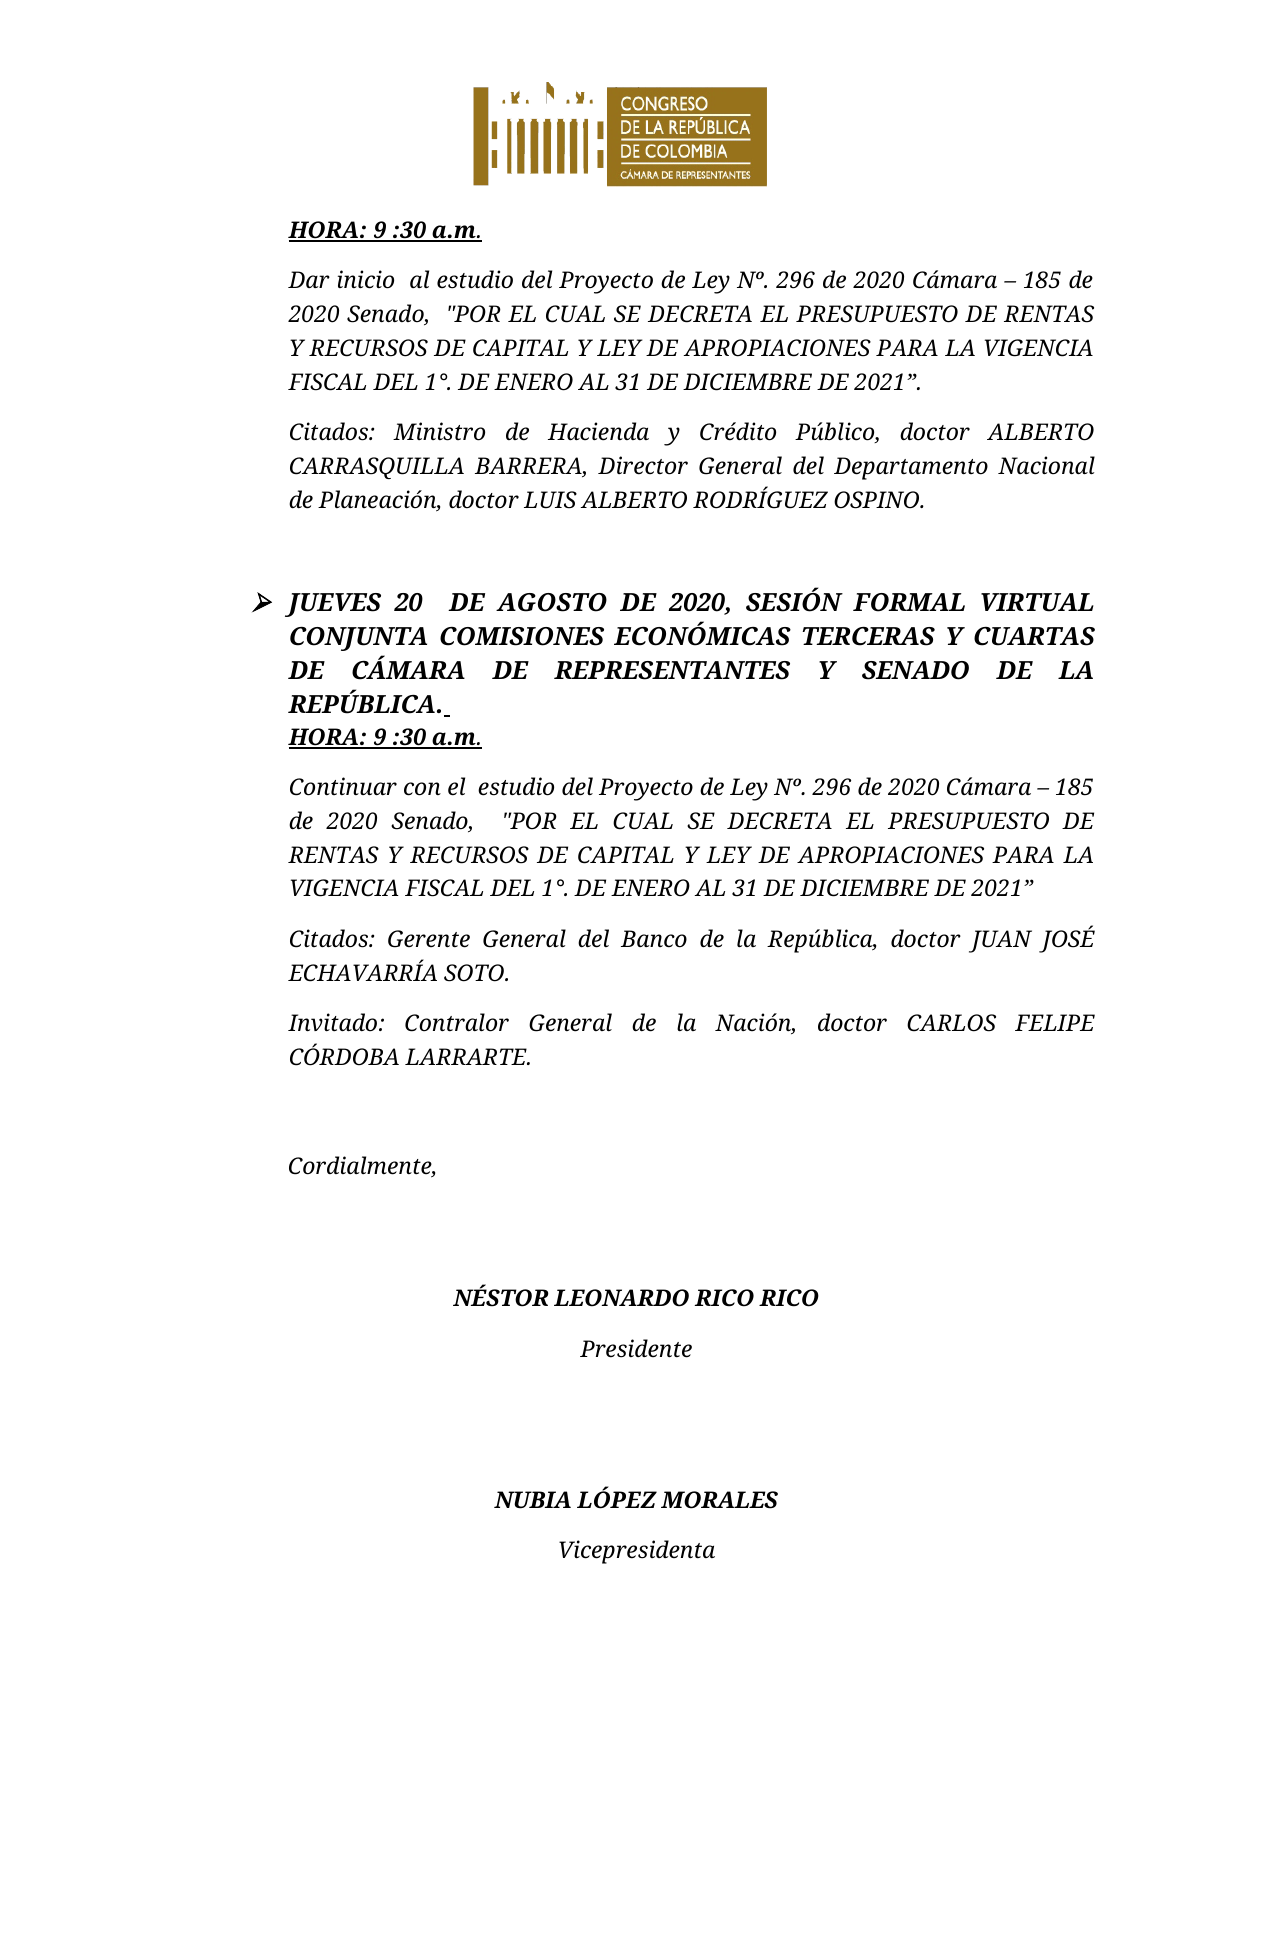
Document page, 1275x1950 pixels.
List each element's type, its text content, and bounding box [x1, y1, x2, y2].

text Presidente [177, 1333, 1098, 1364]
text Citados: Ministro de Hacienda y Crédito Público, doctor ALBERTO CARRASQUILLA BARRERA, Director General del Departamento Nacional de Planeación, doctor LUIS ALBERTO RODRÍGUEZ OSPINO. [288, 416, 1098, 515]
text HORA: 9 :30 a.m. [215, 721, 1098, 752]
text Cordialmente, [177, 1150, 1098, 1181]
text Citados: Gerente General del Banco de la República, doctor JUAN JOSÉ ECHAVARRÍA SOTO. [288, 923, 1098, 988]
list JUEVES 20 DE AGOSTO DE 2020, SESIÓN FORMAL VIRTUAL CONJUNTA COMISIONES ECONÓMICAS TERCERAS Y CUARTAS DE CÁMARA DE REPRESENTANTES Y SENADO DE LA REPÚBLICA. [251, 584, 1098, 721]
text Dar inicio al estudio del Proyecto de Ley Nº. 296 de 2020 Cámara – 185 de 2020 Senado, "POR EL CUAL SE DECRETA EL PRESUPUESTO DE RENTAS Y RECURSOS DE CAPITAL Y LEY DE APROPIACIONES PARA LA VIGENCIA FISCAL DEL 1°. DE ENERO AL 31 DE DICIEMBRE DE 2021”. [288, 264, 1098, 397]
text Continuar con el estudio del Proyecto de Ley Nº. 296 de 2020 Cámara – 185 de 2020 Senado, "POR EL CUAL SE DECRETA EL PRESUPUESTO DE RENTAS Y RECURSOS DE CAPITAL Y LEY DE APROPIACIONES PARA LA VIGENCIA FISCAL DEL 1°. DE ENERO AL 31 DE DICIEMBRE DE 2021” [288, 771, 1098, 903]
text Invitado: Contralor General de la Nación, doctor CARLOS FELIPE CÓRDOBA LARRARTE. [288, 1007, 1098, 1072]
text Vicepresidenta [177, 1534, 1098, 1566]
text NÉSTOR LEONARDO RICO RICO [177, 1282, 1098, 1313]
text NUBIA LÓPEZ MORALES [177, 1484, 1098, 1515]
picture [462, 82, 780, 207]
text HORA: 9 :30 a.m. [215, 214, 1098, 245]
